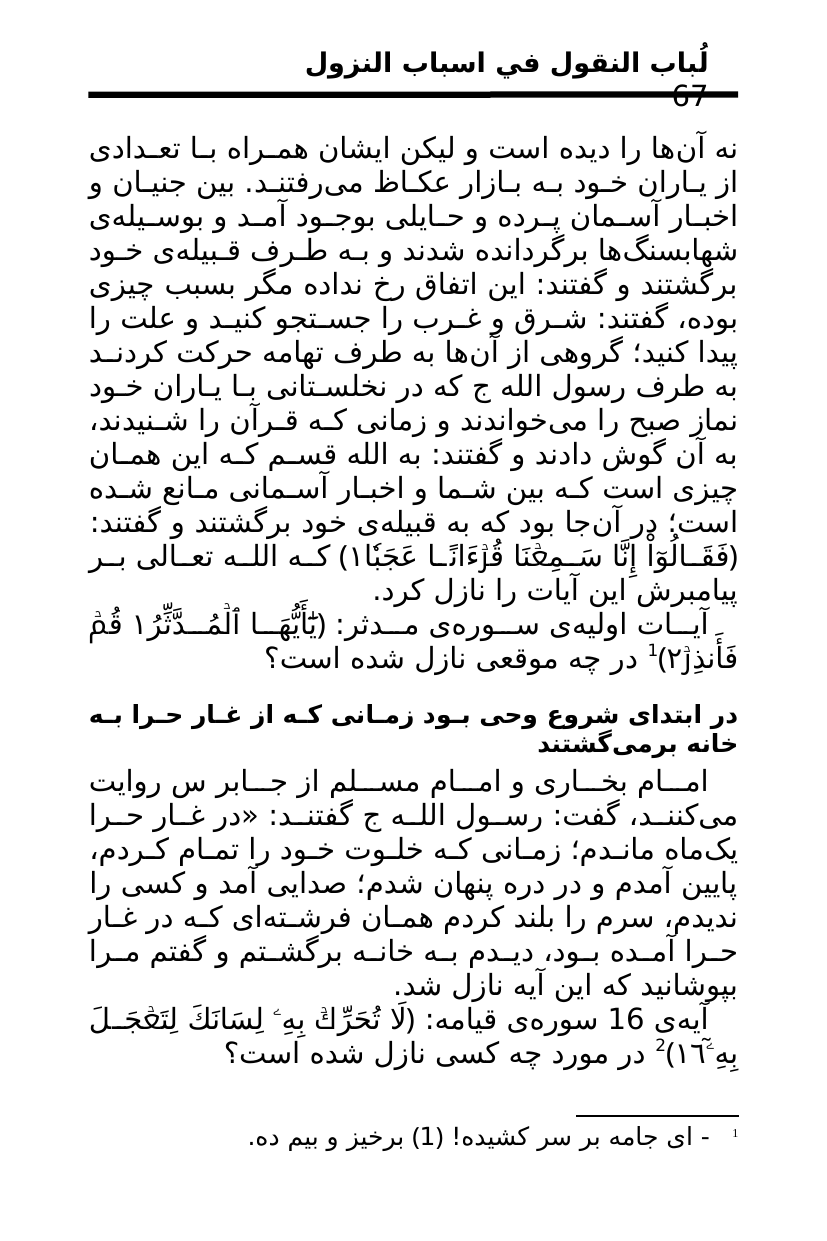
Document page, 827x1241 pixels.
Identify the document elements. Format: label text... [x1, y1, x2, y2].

text آیه‌ی 16 سوره‌ی قیامه: ﴿لَا تُحَرِّكۡ بِهِۦ لِسَانَكَ لِتَعۡجَلَ بِهِۦٓ١٦﴾ در مورد چه کسی نازل شده است؟ [89, 1002, 738, 1070]
text امام بخاری و امام مسلم از جابر س روایت می‌کنند، گفت: رسول الله ج گفتند: «در غار حرا یک‌ماه ماندم؛ زمانی که خلوت خود را تمام کردم، پایین آمدم و در دره پنهان شدم؛ صدایی آمد و کسی را ندیدم، سرم را بلند کردم همان فرشته‌ای که در غار حرا آمده بود، دیدم به خانه برگشتم و گفتم مرا بپوشانید که این آیه نازل شد. [89, 764, 738, 1002]
text امام بخاری و ترمذی و دیگران از ابن عباسب روایت کرده‌اند، گفت: رسول الله ج نه بر جن قرآن خوانده و نه آن‌ها را دیده است و لیکن ایشان همراه با تعدادی از یاران خود به بازار عکاظ می‌رفتند. بین جنیان و اخبار آسمان پرده و حایلی بوجود آمد و بوسیله‌ی شهابسنگ‌ها برگردانده شدند و به طرف قبیله‌ی خود برگشتند و گفتند: این اتفاق رخ نداده مگر بسبب چیزی بوده، گفتند: شرق و غرب را جستجو کنید و علت را پیدا کنید؛ گروهی از آن‌ها به طرف تهامه حرکت کردند به طرف رسول الله ج که در نخلستانی با یاران خود نماز صبح را می‌خواندند و زمانی که قرآن را شنیدند، به آن گوش دادند و گفتند: به الله قسم که این همان چیزی است که بین شما و اخبار آسمانی مانع شده است؛ در آن‌جا بود که به قبیله‌ی خود برگشتند و گفتند: ﴿فَقَالُوٓاْ إِنَّا سَمِعۡنَا قُرۡءَانًا عَجَبٗا١﴾ که الله تعالی بر پیامبرش این آیات را نازل کرد. [89, 132, 738, 607]
text در ابتدای شروع وحی بود زمانی که از غار حرا به خانه برمی‌گشتند [89, 700, 738, 758]
text آیات اولیه‌ی سوره‌ی مدثر: ﴿يَٰٓأَيُّهَا ٱلۡمُدَّثِّرُ١ قُمۡ فَأَنذِرۡ٢﴾ در چه موقعی نازل شده است؟ [89, 607, 738, 675]
